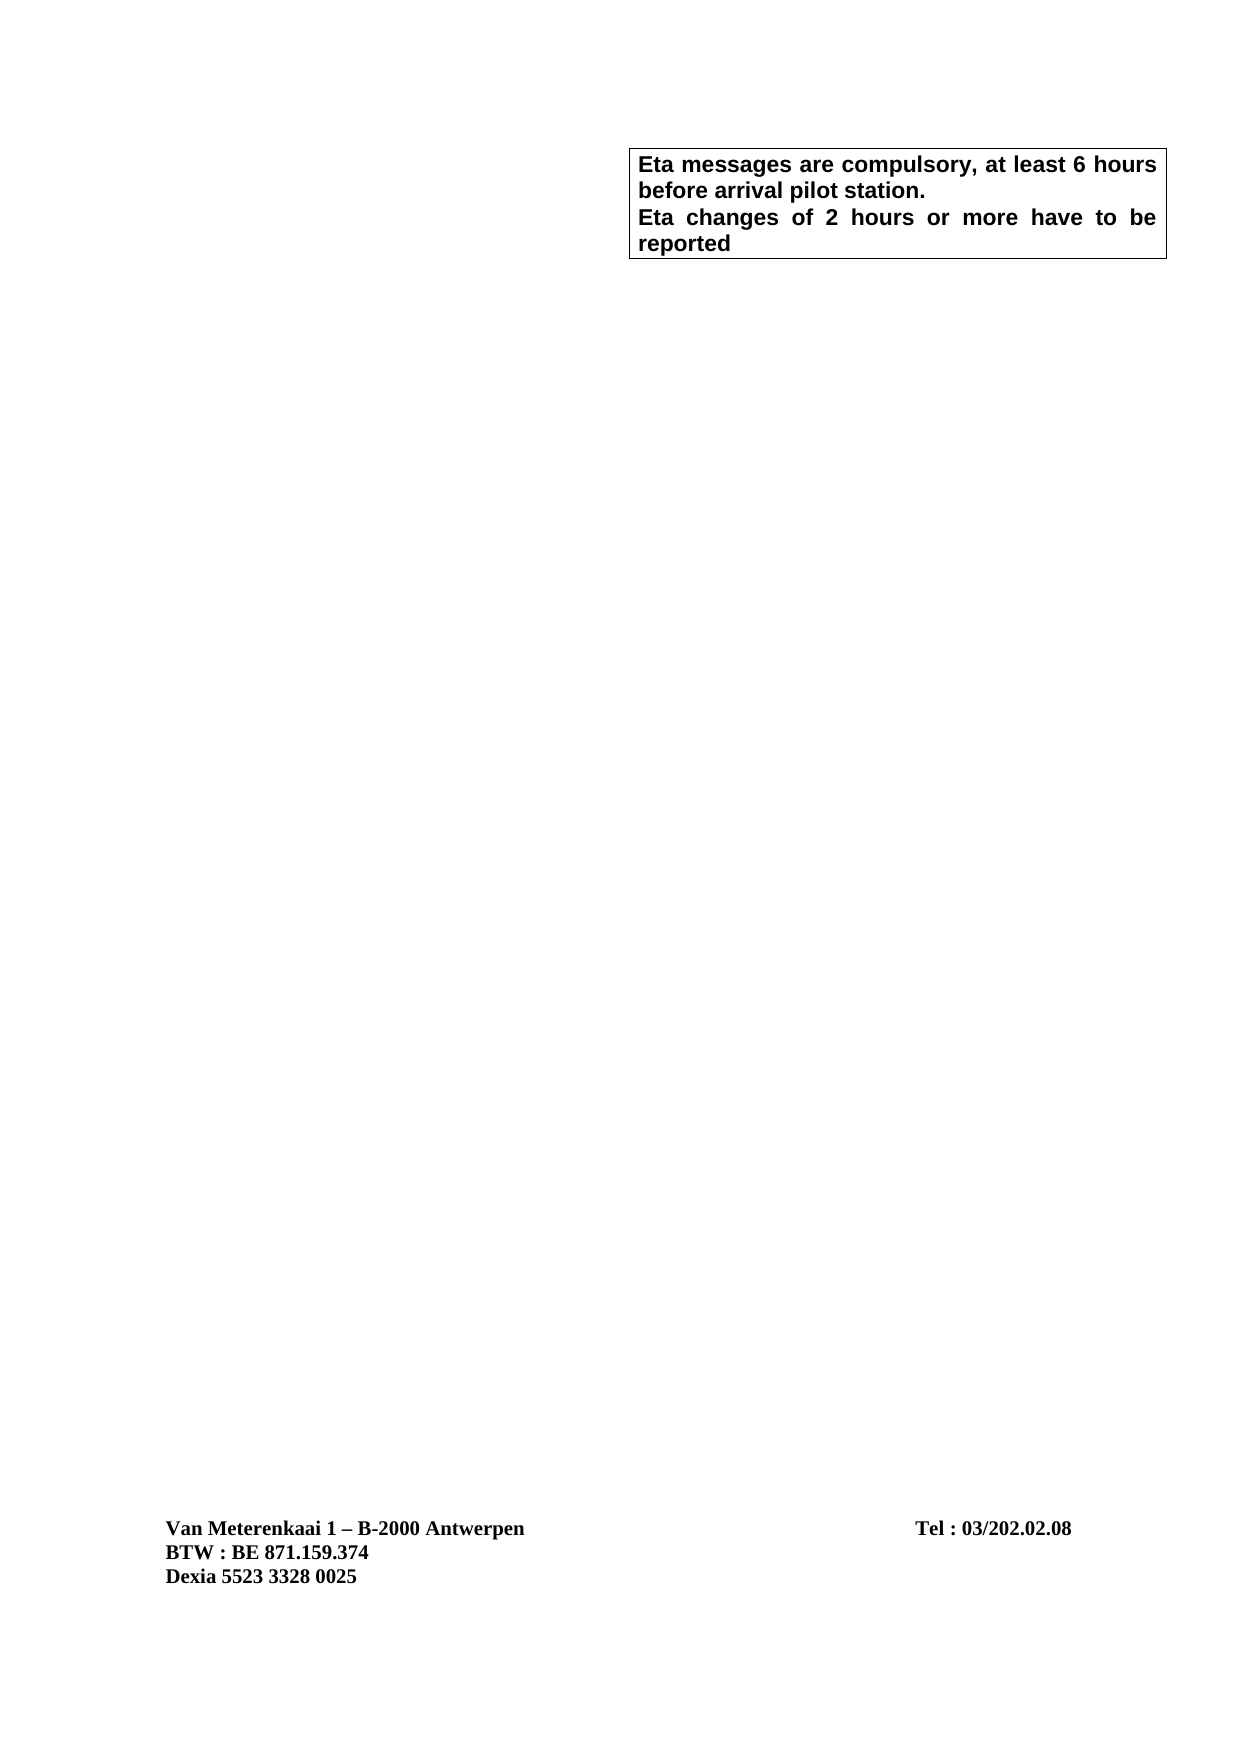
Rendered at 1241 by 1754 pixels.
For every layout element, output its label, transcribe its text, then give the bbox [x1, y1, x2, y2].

text Eta messages are compulsory, at least 6 hours before arrival pilot station. [630, 149, 1166, 200]
text Eta changes of 2 hours or more have to be reported [630, 200, 1166, 258]
